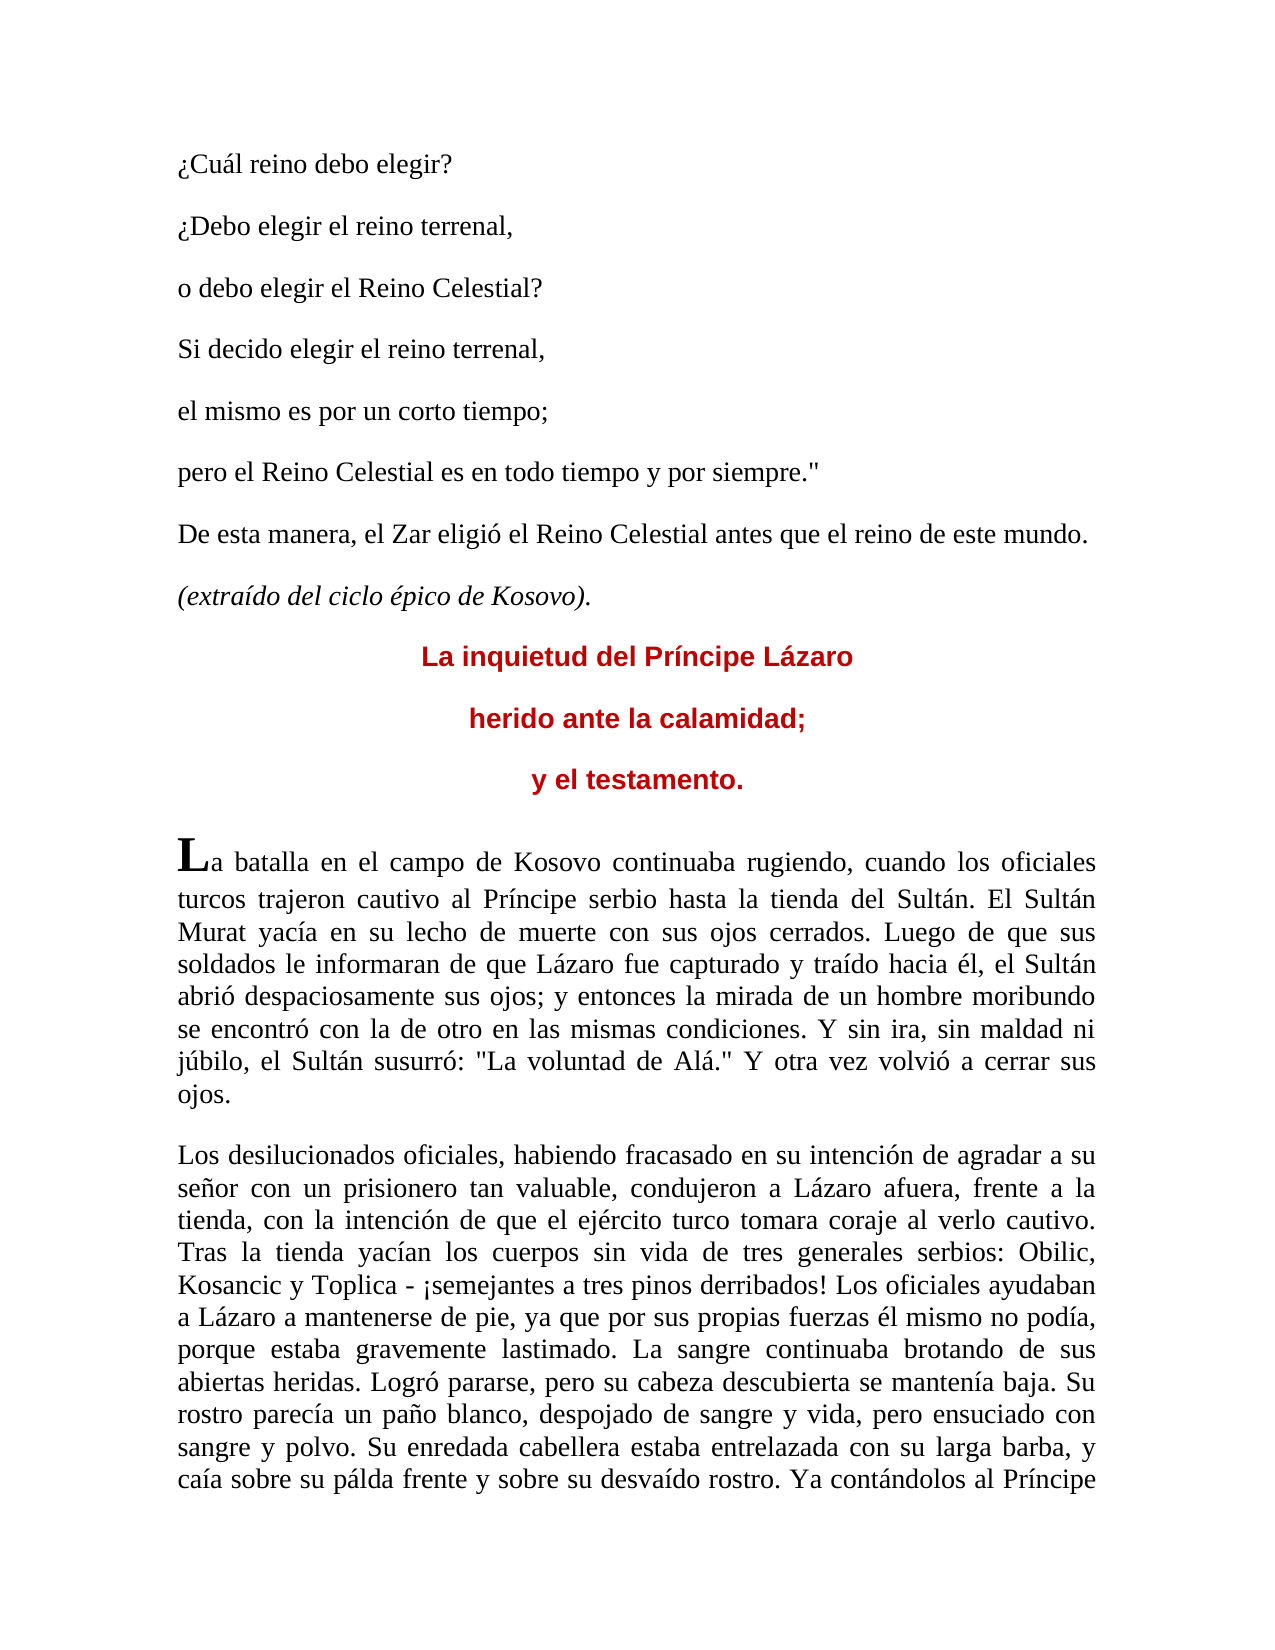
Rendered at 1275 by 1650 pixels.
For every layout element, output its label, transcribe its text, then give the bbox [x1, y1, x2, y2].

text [177, 1138, 1098, 1494]
text De esta manera, el Zar eligió el Reino Celestial antes que el reino de este mundo. [177, 517, 1098, 549]
text (extraído del ciclo épico de Kosovo). [177, 578, 1098, 611]
text o debo elegir el Reino Celestial? [177, 271, 1098, 303]
text La inquietud del Príncipe Lázaro [177, 640, 1098, 672]
text ¿Debo elegir el reino terrenal, [177, 209, 1098, 242]
text y el testamento. [177, 763, 1098, 796]
text el mismo es por un corto tiempo; [177, 394, 1098, 426]
text herido ante la calamidad; [177, 702, 1098, 734]
text pero el Reino Celestial es en todo tiempo y por siempre." [177, 455, 1098, 488]
text La batalla en el campo de Kosovo continuaba rugiendo, cuando los oficiales turcos trajeron cautivo al Príncipe serbio hasta la tienda del Sultán. El Sultán Murat yacía en su lecho de muerte con sus ojos cerrados. Luego de que sus soldados le informaran de que Lázaro fue capturado y traído hacia él, el Sultán abrió despaciosamente sus ojos; y entonces la mirada de un hombre moribundo se encontró con la de otro en las mismas condiciones. Y sin ira, sin maldad ni júbilo, el Sultán susurró: "La voluntad de Alá." Y otra vez volvió a cerrar sus ojos. [177, 825, 1098, 1109]
text Si decido elegir el reino terrenal, [177, 332, 1098, 365]
text ¿Cuál reino debo elegir? [177, 148, 1098, 180]
